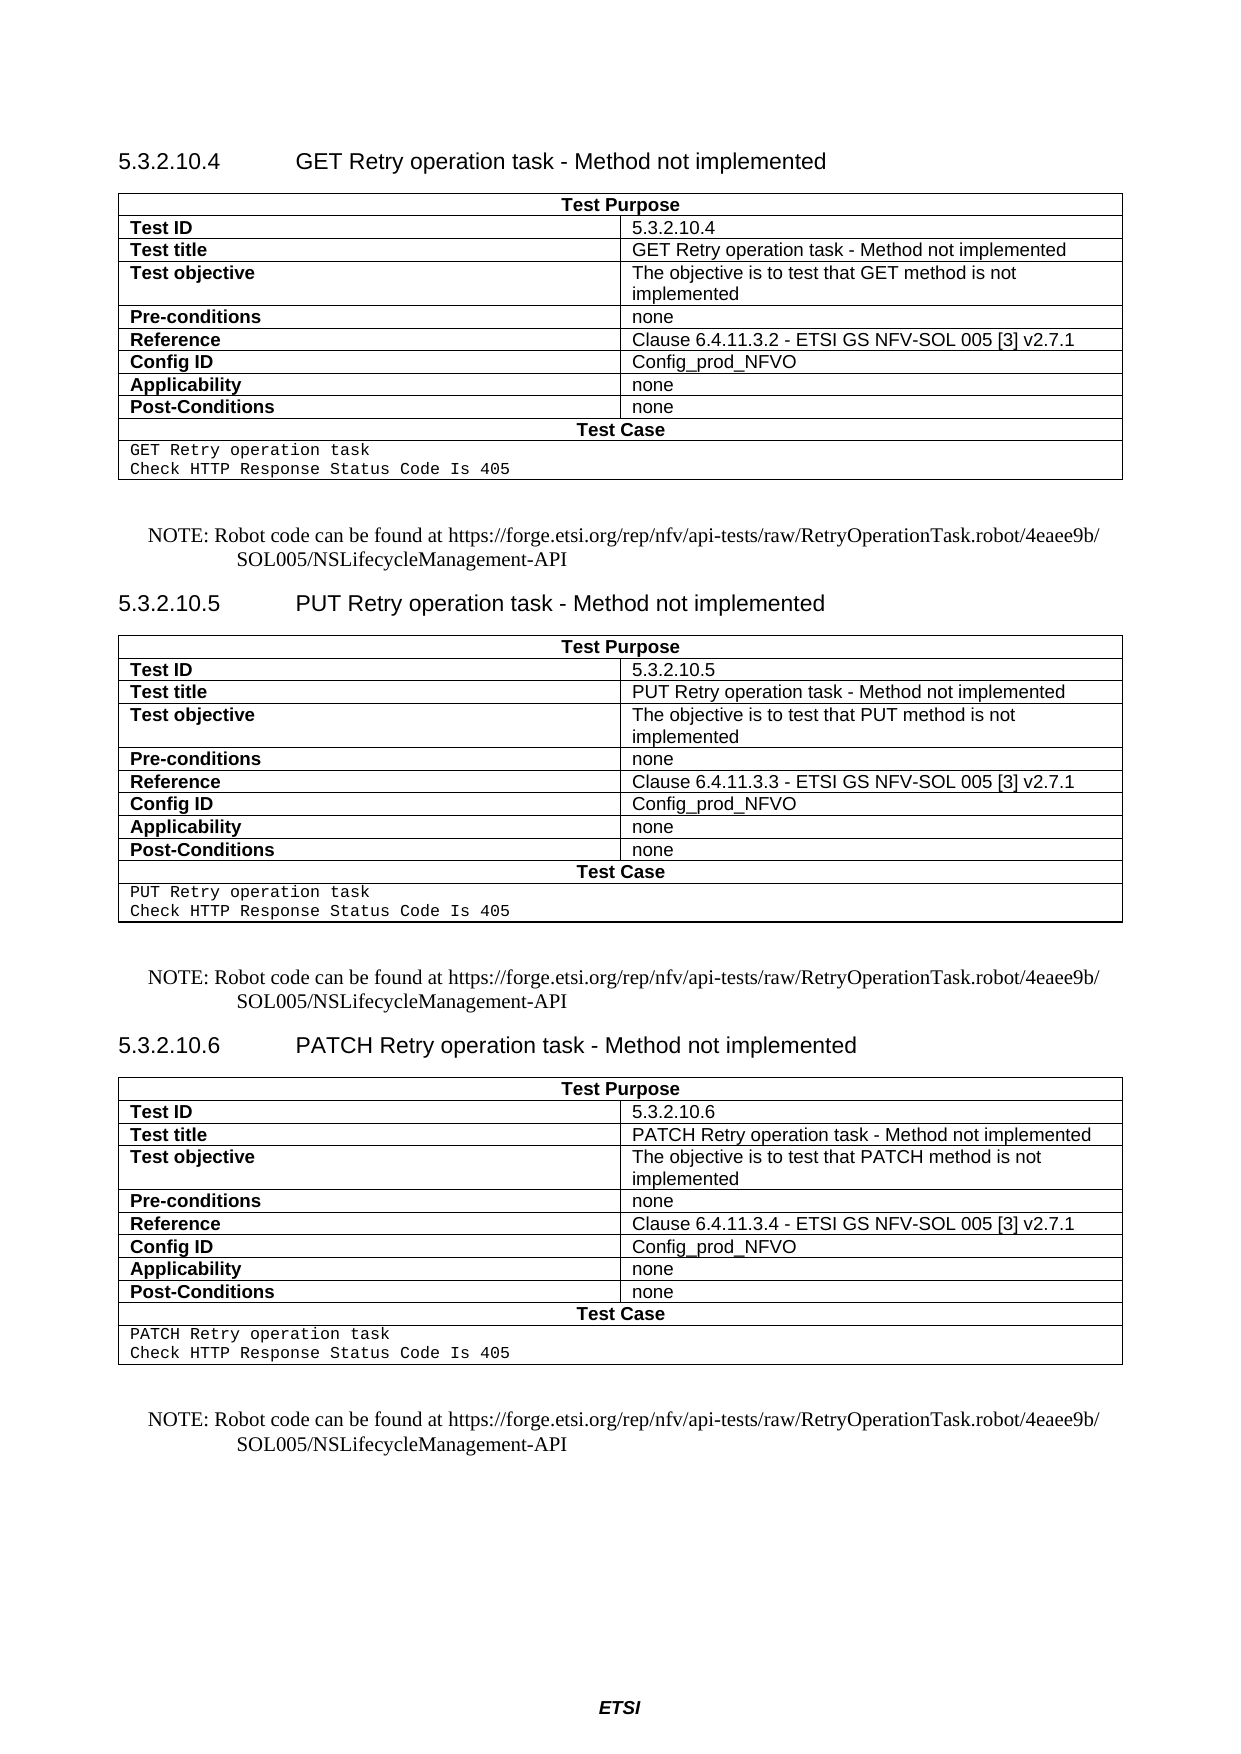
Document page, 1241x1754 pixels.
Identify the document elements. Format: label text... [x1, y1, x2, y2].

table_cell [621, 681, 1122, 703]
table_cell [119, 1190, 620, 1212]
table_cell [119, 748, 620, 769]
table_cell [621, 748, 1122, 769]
subtitle 5.3.2.10.6 PATCH Retry operation task - Method not implemented [118, 1032, 1122, 1058]
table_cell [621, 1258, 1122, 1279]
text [148, 523, 1122, 571]
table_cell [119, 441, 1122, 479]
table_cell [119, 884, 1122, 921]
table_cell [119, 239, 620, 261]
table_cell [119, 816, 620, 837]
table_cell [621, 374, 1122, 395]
subtitle 5.3.2.10.4 GET Retry operation task - Method not implemented [118, 148, 1122, 174]
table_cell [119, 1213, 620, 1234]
text NOTE: Robot code can be found at https://forge.etsi.org/rep/nfv/api-tests/raw/RetryOperationTask.robot/4eaee9b/SOL005/NSLifecycleManagement-API [148, 965, 1122, 1013]
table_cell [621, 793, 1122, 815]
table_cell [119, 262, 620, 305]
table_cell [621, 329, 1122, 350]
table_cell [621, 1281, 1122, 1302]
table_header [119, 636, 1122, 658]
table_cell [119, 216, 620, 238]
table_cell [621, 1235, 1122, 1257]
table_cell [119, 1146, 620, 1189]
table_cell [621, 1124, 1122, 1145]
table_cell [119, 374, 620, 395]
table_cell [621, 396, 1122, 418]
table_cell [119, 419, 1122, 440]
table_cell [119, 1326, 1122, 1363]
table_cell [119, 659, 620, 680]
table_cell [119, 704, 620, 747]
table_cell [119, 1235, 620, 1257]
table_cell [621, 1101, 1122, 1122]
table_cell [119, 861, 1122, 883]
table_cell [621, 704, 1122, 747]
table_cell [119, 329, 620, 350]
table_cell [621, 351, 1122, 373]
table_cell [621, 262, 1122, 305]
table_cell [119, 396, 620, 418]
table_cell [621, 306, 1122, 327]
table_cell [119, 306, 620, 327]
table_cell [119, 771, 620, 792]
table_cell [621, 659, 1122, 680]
subtitle 5.3.2.10.5 PUT Retry operation task - Method not implemented [118, 590, 1122, 616]
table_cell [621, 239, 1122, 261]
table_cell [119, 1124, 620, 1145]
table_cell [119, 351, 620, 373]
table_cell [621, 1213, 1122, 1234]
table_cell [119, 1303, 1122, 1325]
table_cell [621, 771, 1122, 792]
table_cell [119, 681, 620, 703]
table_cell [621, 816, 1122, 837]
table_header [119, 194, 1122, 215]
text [148, 1407, 1122, 1456]
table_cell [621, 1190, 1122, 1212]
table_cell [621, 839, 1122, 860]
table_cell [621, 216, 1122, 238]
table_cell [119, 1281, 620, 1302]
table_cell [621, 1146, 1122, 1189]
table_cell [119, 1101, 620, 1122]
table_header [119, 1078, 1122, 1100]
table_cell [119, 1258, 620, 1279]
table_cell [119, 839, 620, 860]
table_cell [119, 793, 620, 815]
